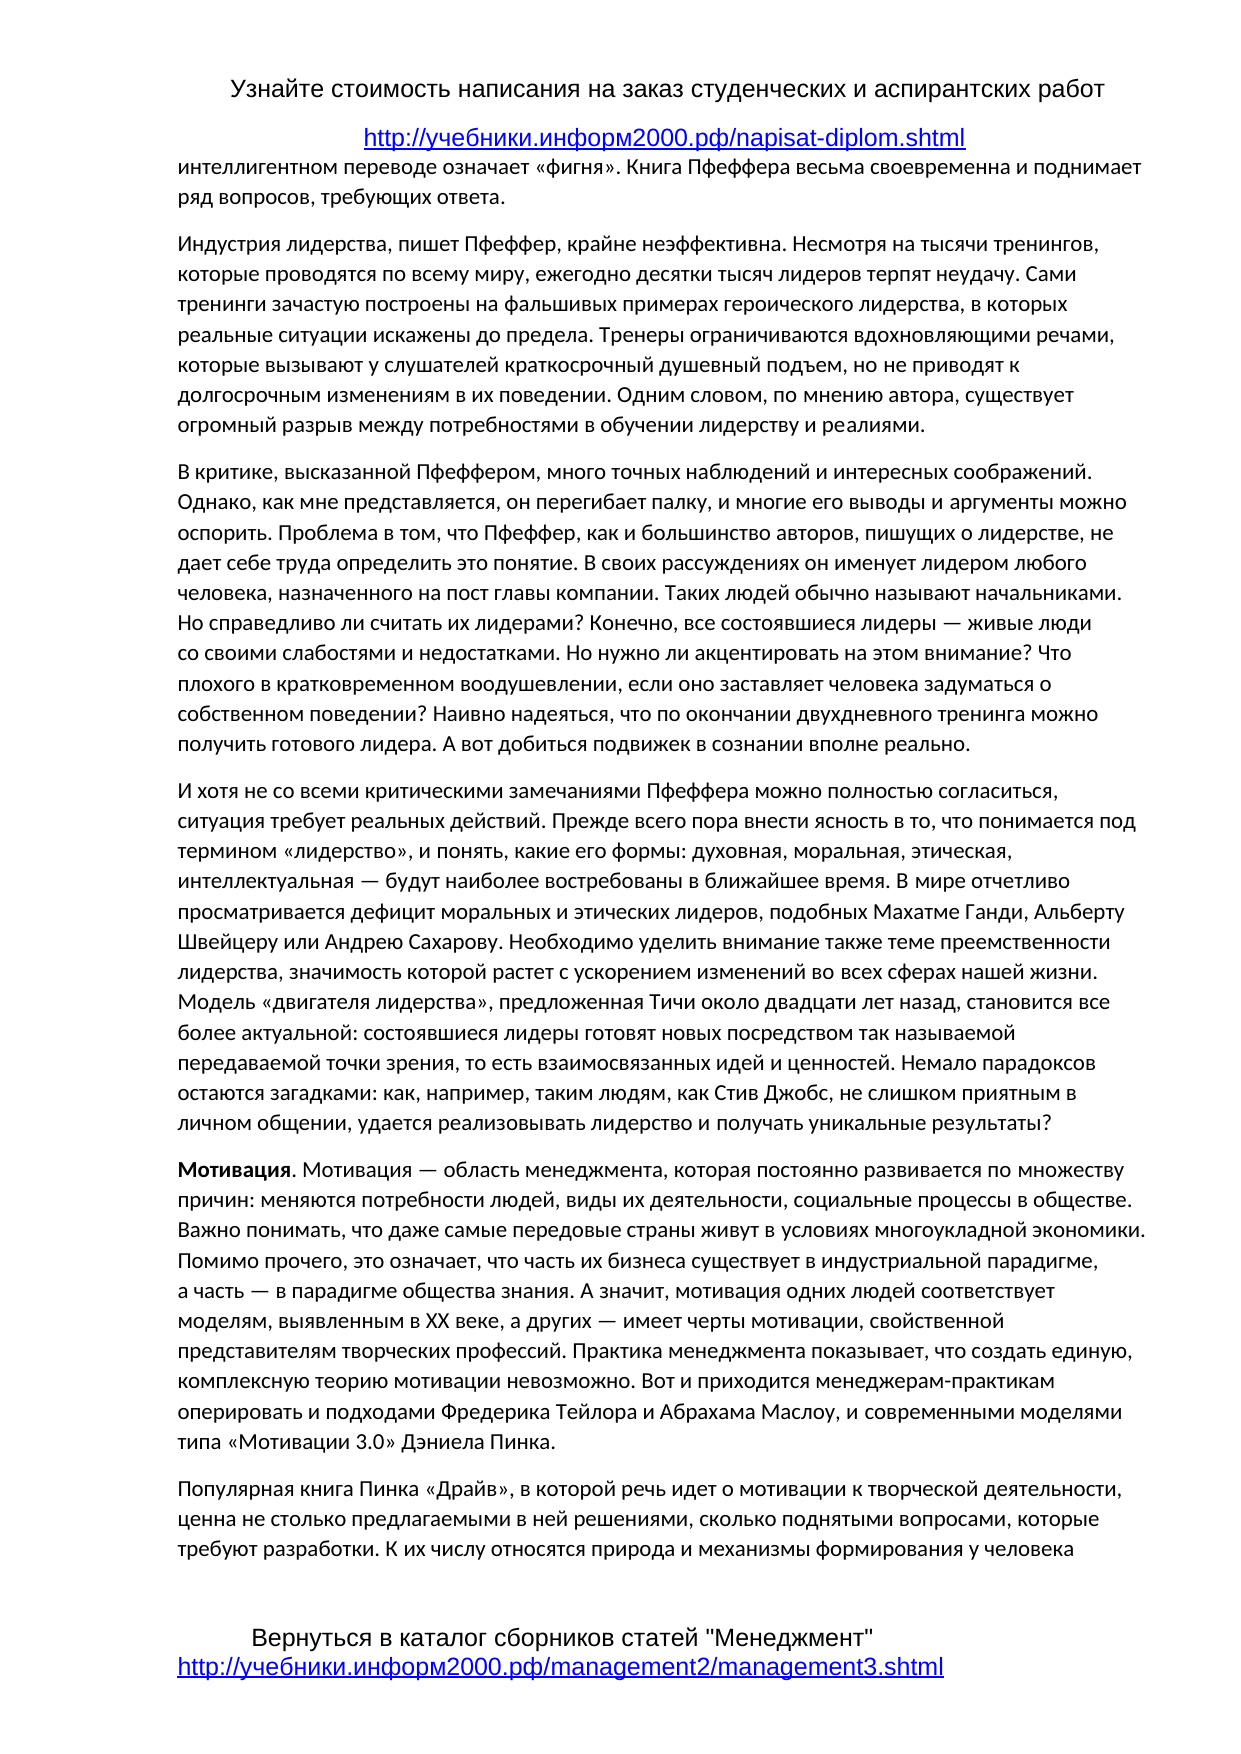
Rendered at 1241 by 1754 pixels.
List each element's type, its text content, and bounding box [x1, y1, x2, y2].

text И хотя не со всеми критическими замечаниями Пфеффера можно полностью согласиться, ситуация требует реальных действий. Прежде всего пора внести ясность в то, что понимается под термином «лидерство», и понять, какие его формы: духовная, моральная, этическая, интеллектуальная — будут наиболее востребованы в ближайшее время. В мире отчетливо просматривается дефицит моральных и этических лидеров, подобных Махатме Ганди, Альберту Швейцеру или Андрею Сахарову. Необходимо уделить внимание также теме преемственности лидерства, значимость которой растет с ускорением изменений во всех сферах нашей жизни. Модель «двигателя лидерства», предложенная Тичи около двадцати лет назад, становится все более актуальной: состоявшиеся лидеры готовят новых посредством так называемой передаваемой точки зрения, то есть взаимосвязанных идей и ценностей. Немало парадоксов остаются загадками: как, например, таким людям, как Стив Джобс, не слишком приятным в личном общении, удается реализовывать лидерство и получать уникальные результаты? [177, 776, 1152, 1136]
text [177, 1474, 1152, 1562]
text Мотивация. Мотивация — область менеджмента, которая постоянно развивается по множеству причин: меняются потребности людей, виды их деятельности, социальные процессы в обществе. Важно понимать, что даже самые передовые страны живут в условиях многоукладной экономики. Помимо прочего, это означает, что часть их бизнеса существует в индустриальной парадигме, а часть — в парадигме общества знания. А значит, мотивация одних людей соответствует моделям, выявленным в ХХ веке, а других — имеет черты мотивации, свойственной представителям творческих профессий. Практика менеджмента показывает, что создать единую, комплексную теорию мотивации невозможно. Вот и приходится менеджерам-практикам оперировать и подходами Фредерика Тейлора и Абрахама Маслоу, и современными моделями типа «Мотивации 3.0» Дэниела Пинка. [177, 1155, 1152, 1455]
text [177, 152, 1152, 210]
text В критике, высказанной Пфеффером, много точных наблюдений и интересных соображений. Однако, как мне представляется, он перегибает палку, и многие его выводы и аргументы можно оспорить. Проблема в том, что Пфеффер, как и большинство авторов, пишущих о лидерстве, не дает себе труда определить это понятие. В своих рассуждениях он именует лидером любого человека, назначенного на пост главы компании. Таких людей обычно называют начальниками. Но справедливо ли считать их лидерами? Конечно, все состоявшиеся лидеры — живые люди со своими слабостями и недостатками. Но нужно ли акцентировать на этом внимание? Что плохого в кратковременном воодушевлении, если оно заставляет человека задуматься о собственном поведении? Наивно надеяться, что по окончании двухдневного тренинга можно получить готового лидера. А вот добиться подвижек в сознании вполне реально. [177, 457, 1152, 757]
text Индустрия лидерства, пишет Пфеффер, крайне неэффективна. Несмотря на тысячи тренингов, которые проводятся по всему миру, ежегодно десятки тысяч лидеров терпят неудачу. Сами тренинги зачастую построены на фальшивых примерах героического лидерства, в которых реальные ситуации искажены до предела. Тренеры ограничиваются вдохновляющими речами, которые вызывают у слушателей краткосрочный душевный подъем, но не приводят к долгосрочным изменениям в их поведении. Одним словом, по мнению автора, существует огромный разрыв между потребностями в обучении лидерству и реалиями. [177, 229, 1152, 438]
